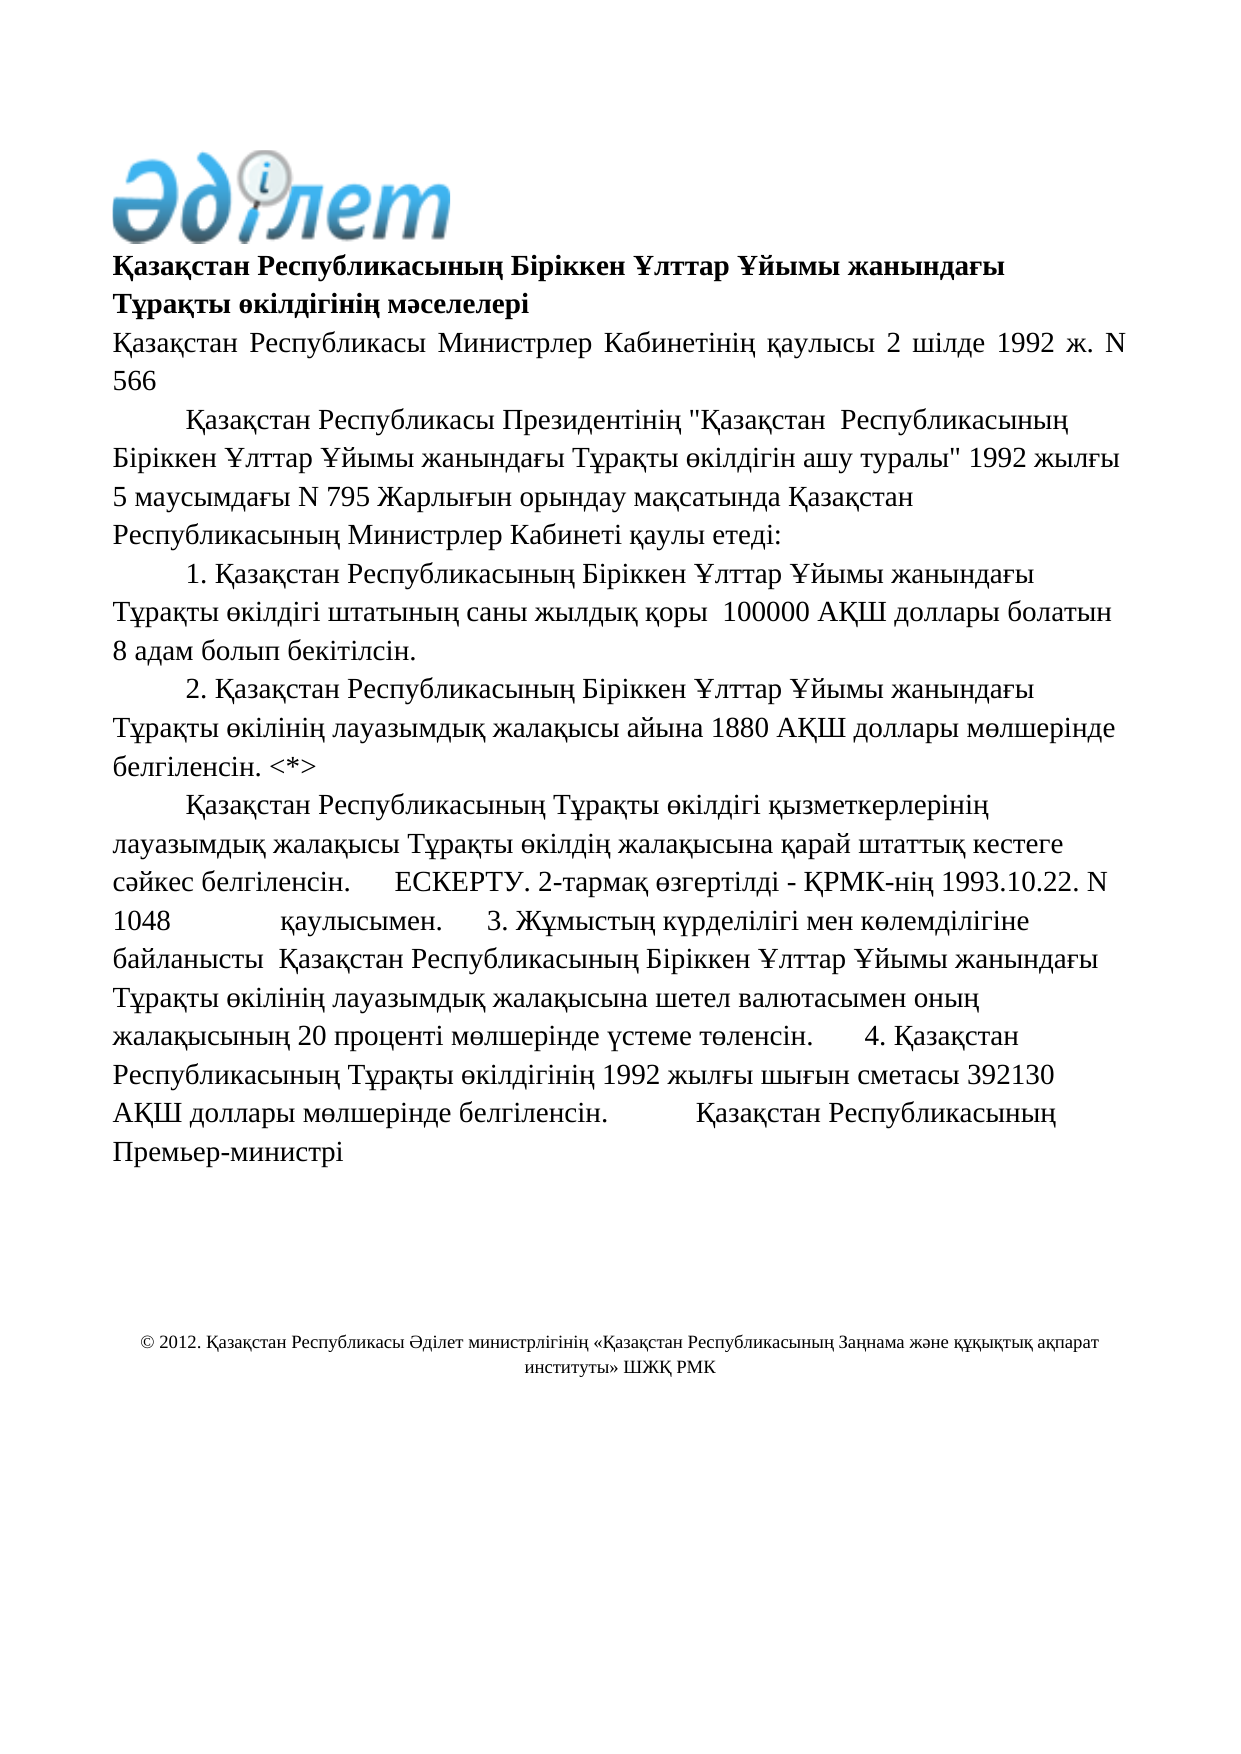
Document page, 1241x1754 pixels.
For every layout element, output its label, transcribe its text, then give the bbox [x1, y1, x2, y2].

text Қазақстан Республикасының Бiрiккен Ұлттар Ұйымы жанындағы Тұрақты өкiлдiгiнiң мәселелерi [112, 248, 1128, 320]
text Қазақстан Республикасы Министрлер Кабинетiнiң қаулысы 2 шiлде 1992 ж. N 566 [112, 325, 1128, 397]
text Қазақстан Республикасы Президентiнiң "Қазақстан Республикасының Бiрiккен Ұлттар Ұйымы жанындағы Тұрақты өкiлдiгiн ашу туралы" 1992 жылғы 5 маусымдағы N 795 Жарлығын орындау мақсатында Қазақстан Республикасының Министрлер Кабинетi қаулы етедi: 1. Қазақстан Республикасының Бiрiккен Ұлттар Ұйымы жанындағы Тұрақты өкiлдiгi штатының саны жылдық қоры 100000 АҚШ доллары болатын 8 адам болып бекiтiлсiн. 2. Қазақстан Республикасының Бiрiккен Ұлттар Ұйымы жанындағы Тұрақты өкiлiнiң лауазымдық жалақысы айына 1880 АҚШ доллары мөлшерiнде белгiленсiн. <*> Қазақстан Республикасының Тұрақты өкiлдiгi қызметкерлерiнiң [112, 402, 1128, 821]
picture [112, 150, 451, 244]
text лауазымдық жалақысы Тұрақты өкiлдiң жалақысына қарай штаттық кестеге сәйкес белгiленсiн. ЕСКЕРТУ. 2-тармақ өзгертiлдi - ҚРМК-нiң 1993.10.22. N 1048 қаулысымен. 3. Жұмыстың күрделiлiгi мен көлемдiлiгiне байланысты Қазақстан Республикасының Бiрiккен Ұлттар Ұйымы жанындағы Тұрақты өкiлiнiң лауазымдық жалақысына шетел валютасымен оның жалақысының 20 процентi мөлшерiнде үстеме төленсiн. 4. Қазақстан Республикасының Тұрақты өкiлдiгiнiң 1992 жылғы шығын сметасы 392130 АҚШ доллары мөлшерiнде белгiленсiн. Қазақстан Республикасының Премьер-министрi [112, 826, 1128, 1168]
text © 2012. Қазақстан Республикасы Әділет министрлігінің «Қазақстан Республикасының Заңнама және құқықтық ақпарат институты» ШЖҚ РМК [112, 1331, 1128, 1377]
